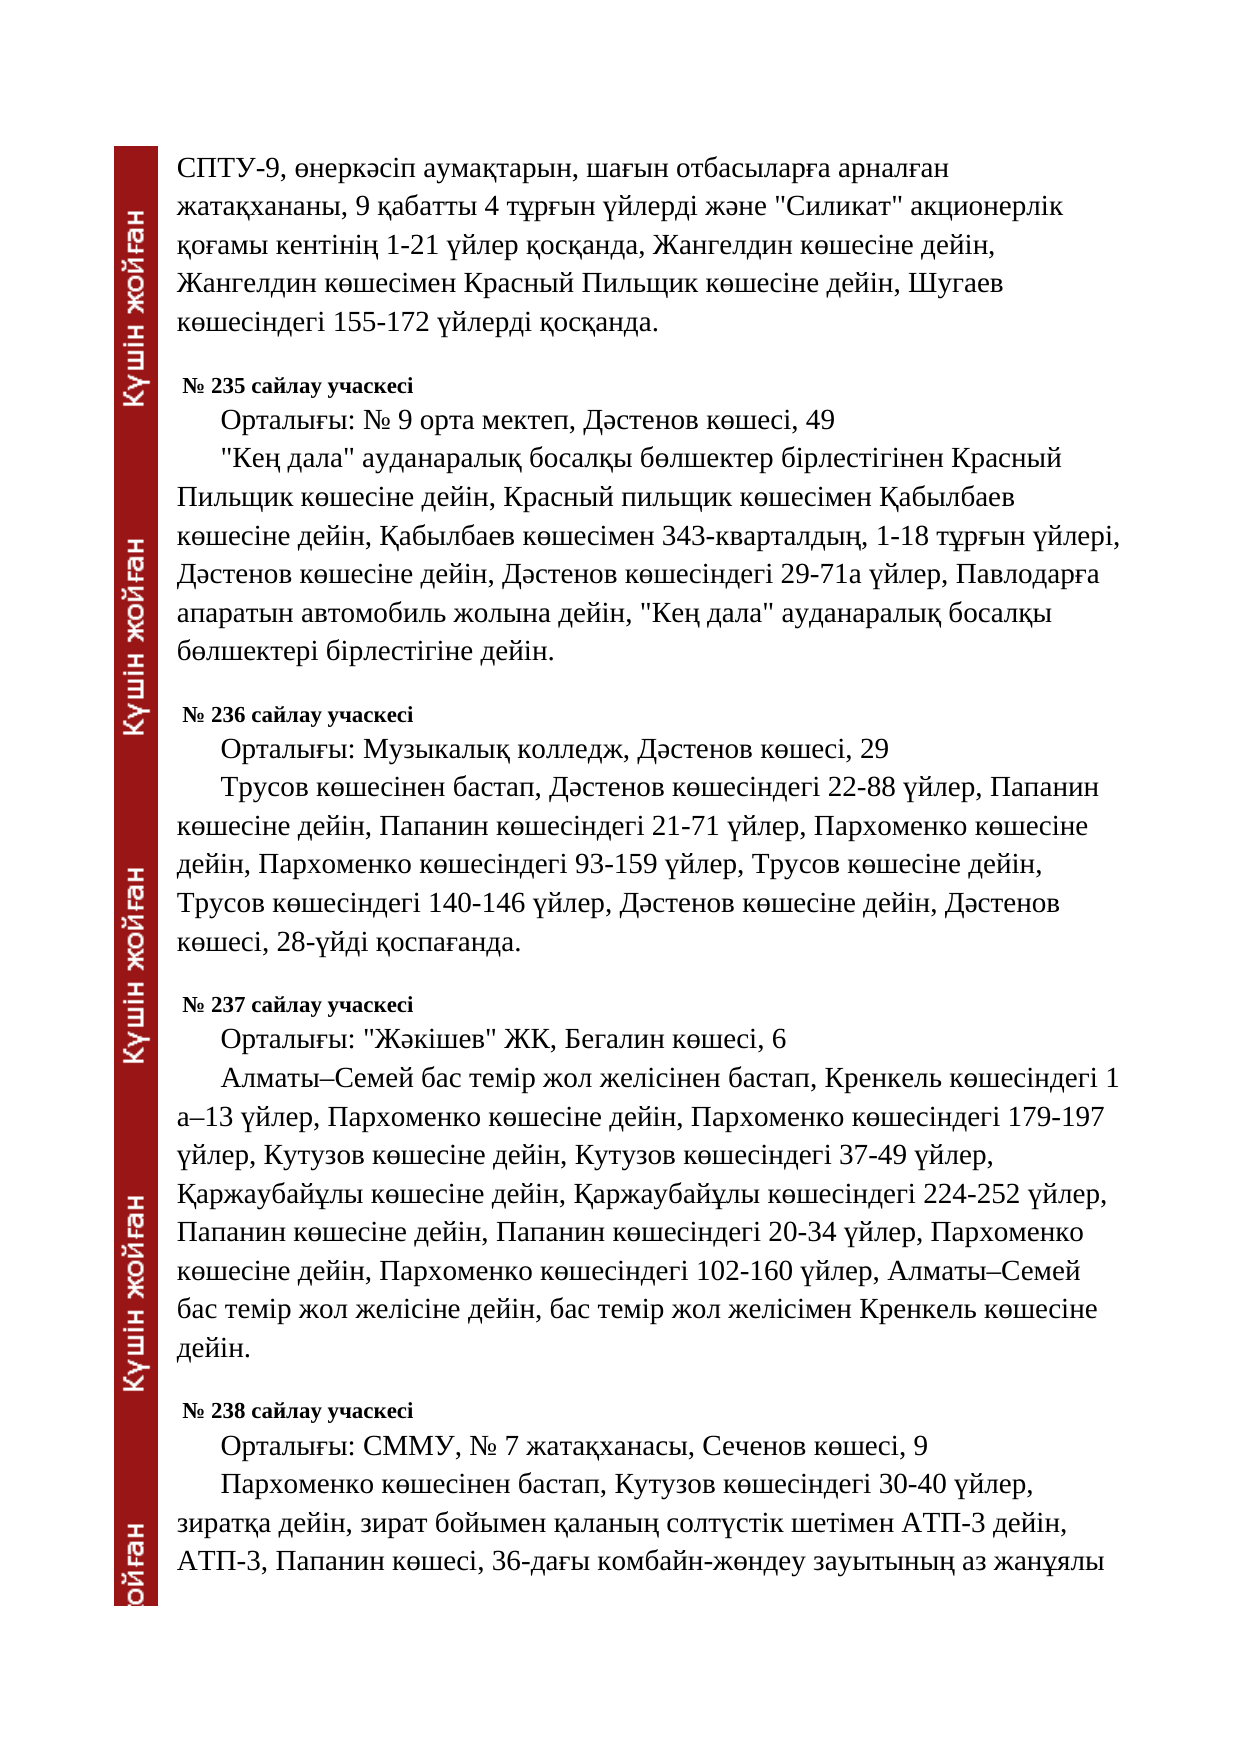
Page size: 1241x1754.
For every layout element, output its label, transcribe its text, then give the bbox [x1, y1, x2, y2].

text № 235 сайлау учаскесі [112, 372, 1128, 398]
text Орталығы: № 9 орта мектеп, Дәстенов көшесі, 49 "Кең дала" ауданаралық босалқы бөлшектер бірлестігінен Красный Пильщик көшесіне дейін, Красный пильщик көшесімен Қабылбаев көшесіне дейін, Қабылбаев көшесімен 343-кварталдың, 1-18 тұрғын үйлері, Дәстенов көшесіне дейін, Дәстенов көшесіндегі 29-71а үйлер, Павлодарға апаратын автомобиль жолына дейін, "Кең дала" ауданаралық босалқы бөлшектері бірлестігіне дейін. [112, 402, 1128, 697]
picture [114, 368, 158, 372]
picture [114, 1018, 158, 1022]
picture [114, 398, 158, 402]
text Орталығы: "Жәкішев" ЖК, Бегалин көшесі, 6 Алматы–Семей бас темір жол желісінен бастап, Кренкель көшесіндегі 1 а–13 үйлер, Пархоменко көшесіне дейін, Пархоменко көшесіндегі 179-197 үйлер, Кутузов көшесіне дейін, Кутузов көшесіндегі 37-49 үйлер, Қаржаубайұлы көшесіне дейін, Қаржаубайұлы көшесіндегі 224-252 үйлер, Папанин көшесіне дейін, Папанин көшесіндегі 20-34 үйлер, Пархоменко көшесіне дейін, Пархоменко көшесіндегі 102-160 үйлер, Алматы–Семей бас темір жол желісіне дейін, бас темір жол желісімен Кренкель көшесіне дейін. [112, 1022, 1128, 1394]
picture [114, 1424, 158, 1428]
picture [114, 987, 158, 991]
picture [114, 1577, 158, 1606]
picture [114, 727, 158, 731]
text Орталығы: Музыкалық колледж, Дәстенов көшесі, 29 Трусов көшесінен бастап, Дәстенов көшесіндегі 22-88 үйлер, Папанин көшесіне дейін, Папанин көшесіндегі 21-71 үйлер, Пархоменко көшесіне дейін, Пархоменко көшесіндегі 93-159 үйлер, Трусов көшесіне дейін, Трусов көшесіндегі 140-146 үйлер, Дәстенов көшесіне дейін, Дәстенов көшесі, 28-үйді қоспағанда. [112, 731, 1128, 987]
text № 238 сайлау учаскесі [112, 1397, 1128, 1424]
text № 237 сайлау учаскесі [112, 991, 1128, 1018]
picture [114, 146, 158, 150]
picture [114, 697, 158, 701]
text № 236 сайлау учаскесі [112, 701, 1128, 727]
